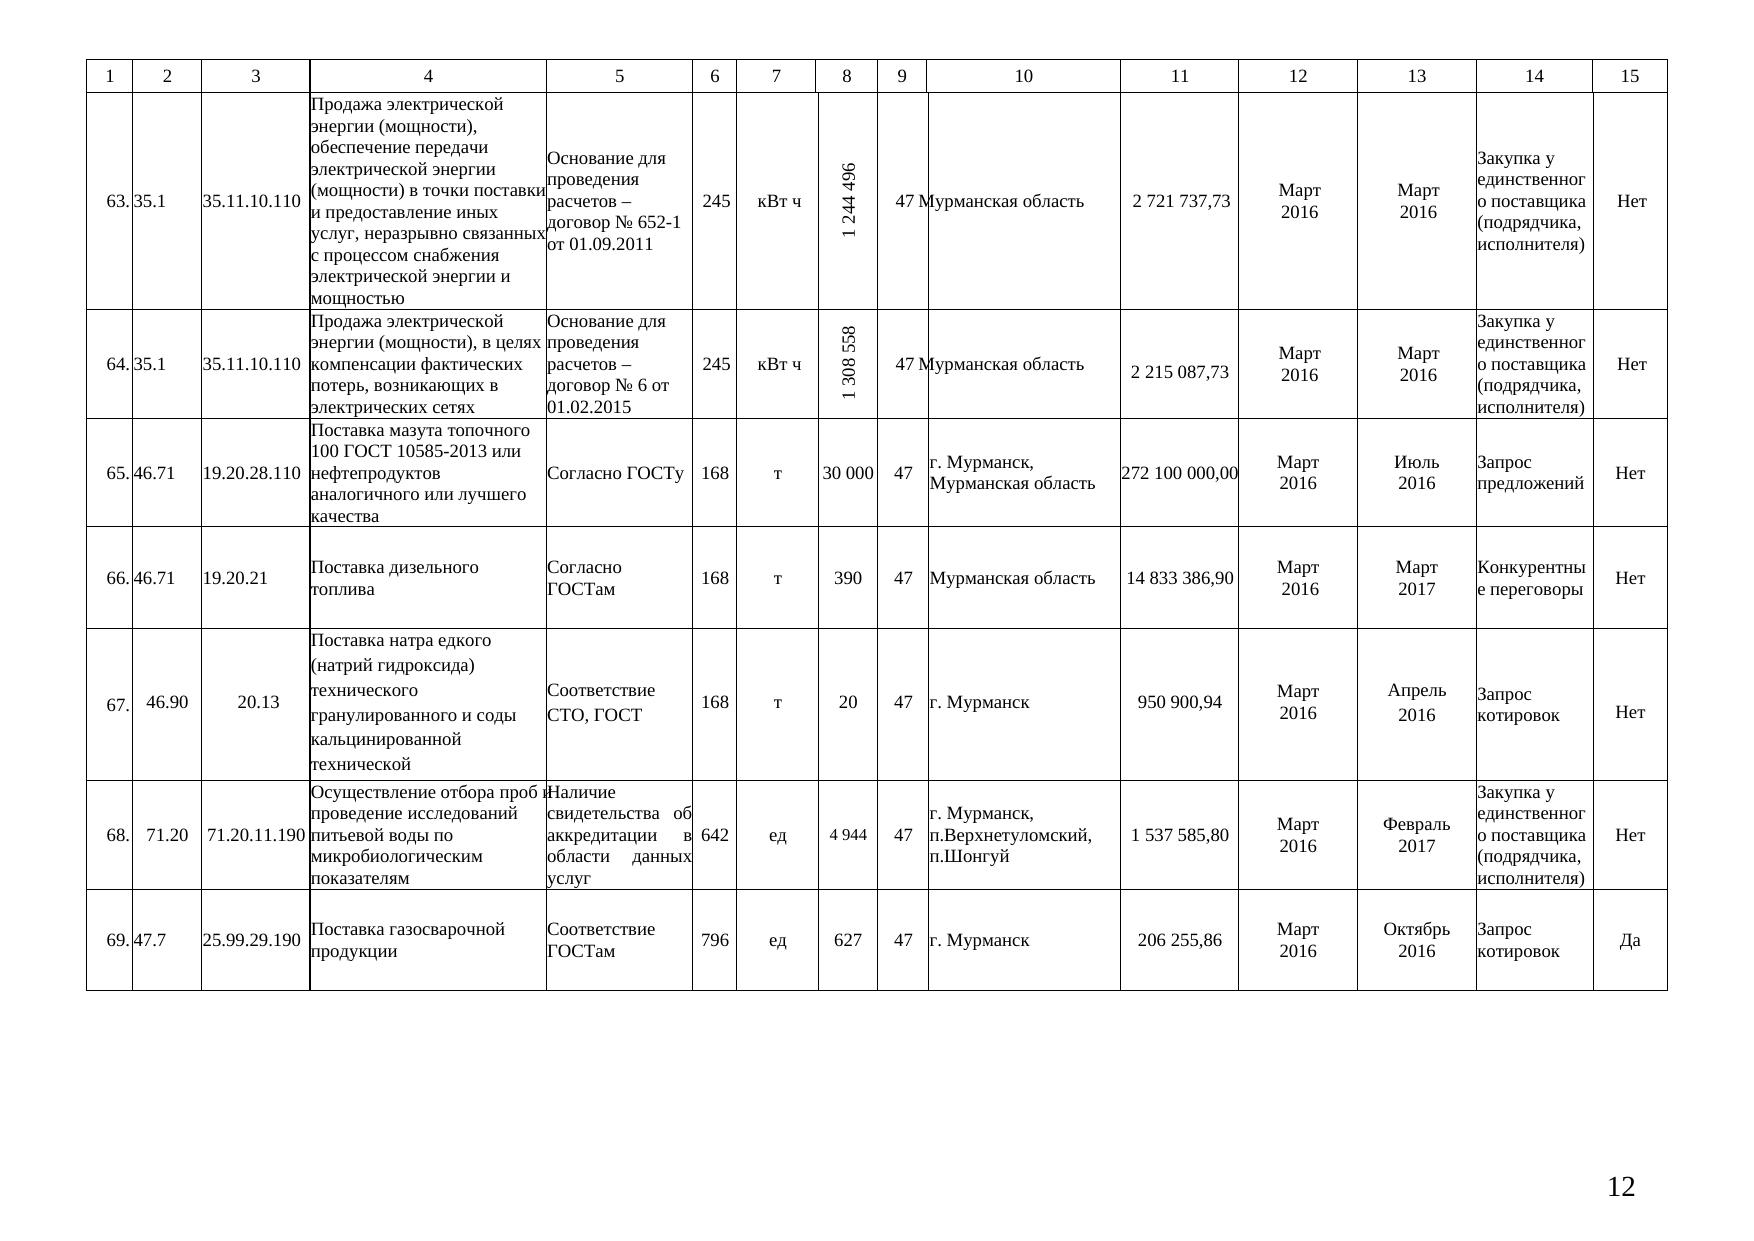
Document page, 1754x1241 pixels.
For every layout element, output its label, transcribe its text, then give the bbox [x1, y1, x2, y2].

table_cell г. Мурманск [929, 890, 1120, 990]
table_cell 35.11.10.110 [202, 310, 309, 417]
table_cell 30 000 [819, 419, 877, 526]
table_cell Продажа электрической энергии (мощности), в целях компенсации фактических потерь, возникающих в электрических сетях [311, 310, 546, 417]
table_cell 168 [693, 419, 736, 526]
table_cell Март 2016 [1239, 629, 1357, 779]
table_cell Конкурентные переговоры [1477, 527, 1593, 628]
table_cell Март 2016 [1239, 93, 1357, 308]
table_cell Осуществление отбора проб и проведение исследований питьевой воды по микробиологическим показателям [311, 781, 546, 888]
table_cell 47 [878, 890, 928, 990]
table_cell т [737, 629, 818, 779]
table_header 3 [202, 60, 309, 92]
table_cell [87, 310, 132, 417]
table_header 1 [87, 60, 132, 92]
table_header 5 [547, 60, 692, 92]
table_header 12 [1239, 60, 1357, 92]
table_cell 206 255,86 [1121, 890, 1238, 990]
table_header 2 [133, 60, 201, 92]
table_cell 47 [878, 781, 928, 888]
table_cell 14 833 386,90 [1121, 527, 1238, 628]
table_cell Нет [1594, 629, 1667, 779]
table_cell [87, 781, 132, 888]
table_cell Соответствие СТО, ГОСТ [547, 629, 692, 779]
table_cell 35.1 [133, 310, 201, 417]
table_cell 1 244 496 [819, 93, 877, 308]
table_cell г. Мурманск, п.Верхнетуломский, п.Шонгуй [929, 781, 1120, 888]
table_cell Запрос котировок [1477, 890, 1593, 990]
table_cell Март 2017 [1358, 527, 1476, 628]
table_cell 46.71 [133, 527, 201, 628]
table_cell Основание для проведения расчетов – договор № 6 от 01.02.2015 [547, 310, 692, 417]
table_cell кВт ч [737, 310, 818, 417]
table_cell Наличие свидетельства об аккредитации в области данных услуг [547, 781, 692, 888]
table_cell [87, 93, 132, 308]
table_cell [87, 419, 132, 526]
table_cell Март 2016 [1239, 419, 1357, 526]
table_cell 19.20.28.110 [202, 419, 309, 526]
table_cell г. Мурманск [929, 629, 1120, 779]
table_cell Закупка у единственного поставщика (подрядчика, исполнителя) [1477, 310, 1593, 417]
table_cell 168 [693, 527, 736, 628]
table_cell 47 [878, 527, 928, 628]
table_cell Март 2016 [1239, 527, 1357, 628]
table_cell Продажа электрической энергии (мощности), обеспечение передачи электрической энергии (мощности) в точки поставки и предоставление иных услуг, неразрывно связанных с процессом снабжения электрической энергии и мощностью [311, 93, 546, 308]
table_header 9 [878, 60, 926, 92]
table_cell 245 [693, 93, 736, 308]
table_cell 71.20.11.190 [202, 781, 309, 888]
table_cell т [737, 419, 818, 526]
table_cell 796 [693, 890, 736, 990]
table_cell [87, 890, 132, 990]
table_cell 47 [878, 629, 928, 779]
table_cell 19.20.21 [202, 527, 309, 628]
table_cell Март 2016 [1239, 310, 1357, 417]
table_cell Основание для проведения расчетов – договор № 652-1 от 01.09.2011 [547, 93, 692, 308]
table_cell ед [737, 890, 818, 990]
table_cell 272 100 000,00 [1121, 419, 1238, 526]
table_header 11 [1121, 60, 1238, 92]
table_cell 950 900,94 [1121, 629, 1238, 779]
table_cell Запрос предложений [1477, 419, 1593, 526]
table_cell 47.7 [133, 890, 201, 990]
table_cell 35.11.10.110 [202, 93, 309, 308]
table_cell Нет [1594, 527, 1667, 628]
table_cell 1 308 558 [819, 310, 877, 417]
table_cell Поставка газосварочной продукции [311, 890, 546, 990]
table_cell 46.71 [133, 419, 201, 526]
table_cell т [737, 527, 818, 628]
table_cell Мурманская область [929, 310, 1120, 417]
table_cell 20 [819, 629, 877, 779]
table_cell Поставка натра едкого (натрий гидроксида) технического гранулированного и соды кальцинированной технической [311, 629, 546, 779]
table_cell 168 [693, 629, 736, 779]
table_cell г. Мурманск, Мурманская область [929, 419, 1120, 526]
table_cell Поставка мазута топочного 100 ГОСТ 10585-2013 или нефтепродуктов аналогичного или лучшего качества [311, 419, 546, 526]
table_cell 642 [693, 781, 736, 888]
table_cell Июль 2016 [1358, 419, 1476, 526]
table_cell 245 [693, 310, 736, 417]
table_cell 35.1 [133, 93, 201, 308]
table_cell [87, 527, 132, 628]
table_cell 627 [819, 890, 877, 990]
table_cell Соответствие ГОСТам [547, 890, 692, 990]
table_header 14 [1477, 60, 1592, 92]
table_cell 2 215 087,73 [1121, 310, 1238, 417]
table_cell Мурманская область [929, 527, 1120, 628]
table_cell Запрос котировок [1477, 629, 1593, 779]
table_cell Согласно ГОСТам [547, 527, 692, 628]
table_cell [87, 629, 132, 779]
table_cell Поставка дизельного топлива [311, 527, 546, 628]
table_header 10 [927, 60, 1120, 92]
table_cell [1477, 93, 1593, 308]
table_cell Согласно ГОСТу [547, 419, 692, 526]
table_cell 71.20 [133, 781, 201, 888]
table_header 7 [737, 60, 815, 92]
table_header 15 [1593, 60, 1667, 92]
table_header 13 [1358, 60, 1476, 92]
table_cell Апрель 2016 [1358, 629, 1476, 779]
table_cell ед [737, 781, 818, 888]
table_cell Октябрь 2016 [1358, 890, 1476, 990]
table_cell Нет [1594, 93, 1667, 308]
table_cell 4 944 [819, 781, 877, 888]
table_cell Март 2016 [1358, 93, 1476, 308]
table_cell 47 [878, 93, 928, 308]
table_cell 2 721 737,73 [1121, 93, 1238, 308]
table_cell 46.90 [133, 629, 201, 779]
table_header 8 [816, 60, 877, 92]
table_cell кВт ч [737, 93, 818, 308]
table_cell 47 [878, 419, 928, 526]
table_header 6 [693, 60, 736, 92]
table_header 4 [311, 60, 546, 92]
table_cell Март 2016 [1358, 310, 1476, 417]
table_cell 1 537 585,80 [1121, 781, 1238, 888]
table_cell Март 2016 [1239, 781, 1357, 888]
table_cell Нет [1594, 419, 1667, 526]
table_cell 20.13 [202, 629, 309, 779]
table_cell 390 [819, 527, 877, 628]
table_cell 25.99.29.190 [202, 890, 309, 990]
table_cell Да [1594, 890, 1667, 990]
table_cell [1477, 781, 1593, 888]
table_cell Нет [1594, 781, 1667, 888]
table_cell 47 [878, 310, 928, 417]
table_cell Мурманская область [929, 93, 1120, 308]
table_cell Нет [1594, 310, 1667, 417]
table_cell Март 2016 [1239, 890, 1357, 990]
table_cell Февраль 2017 [1358, 781, 1476, 888]
